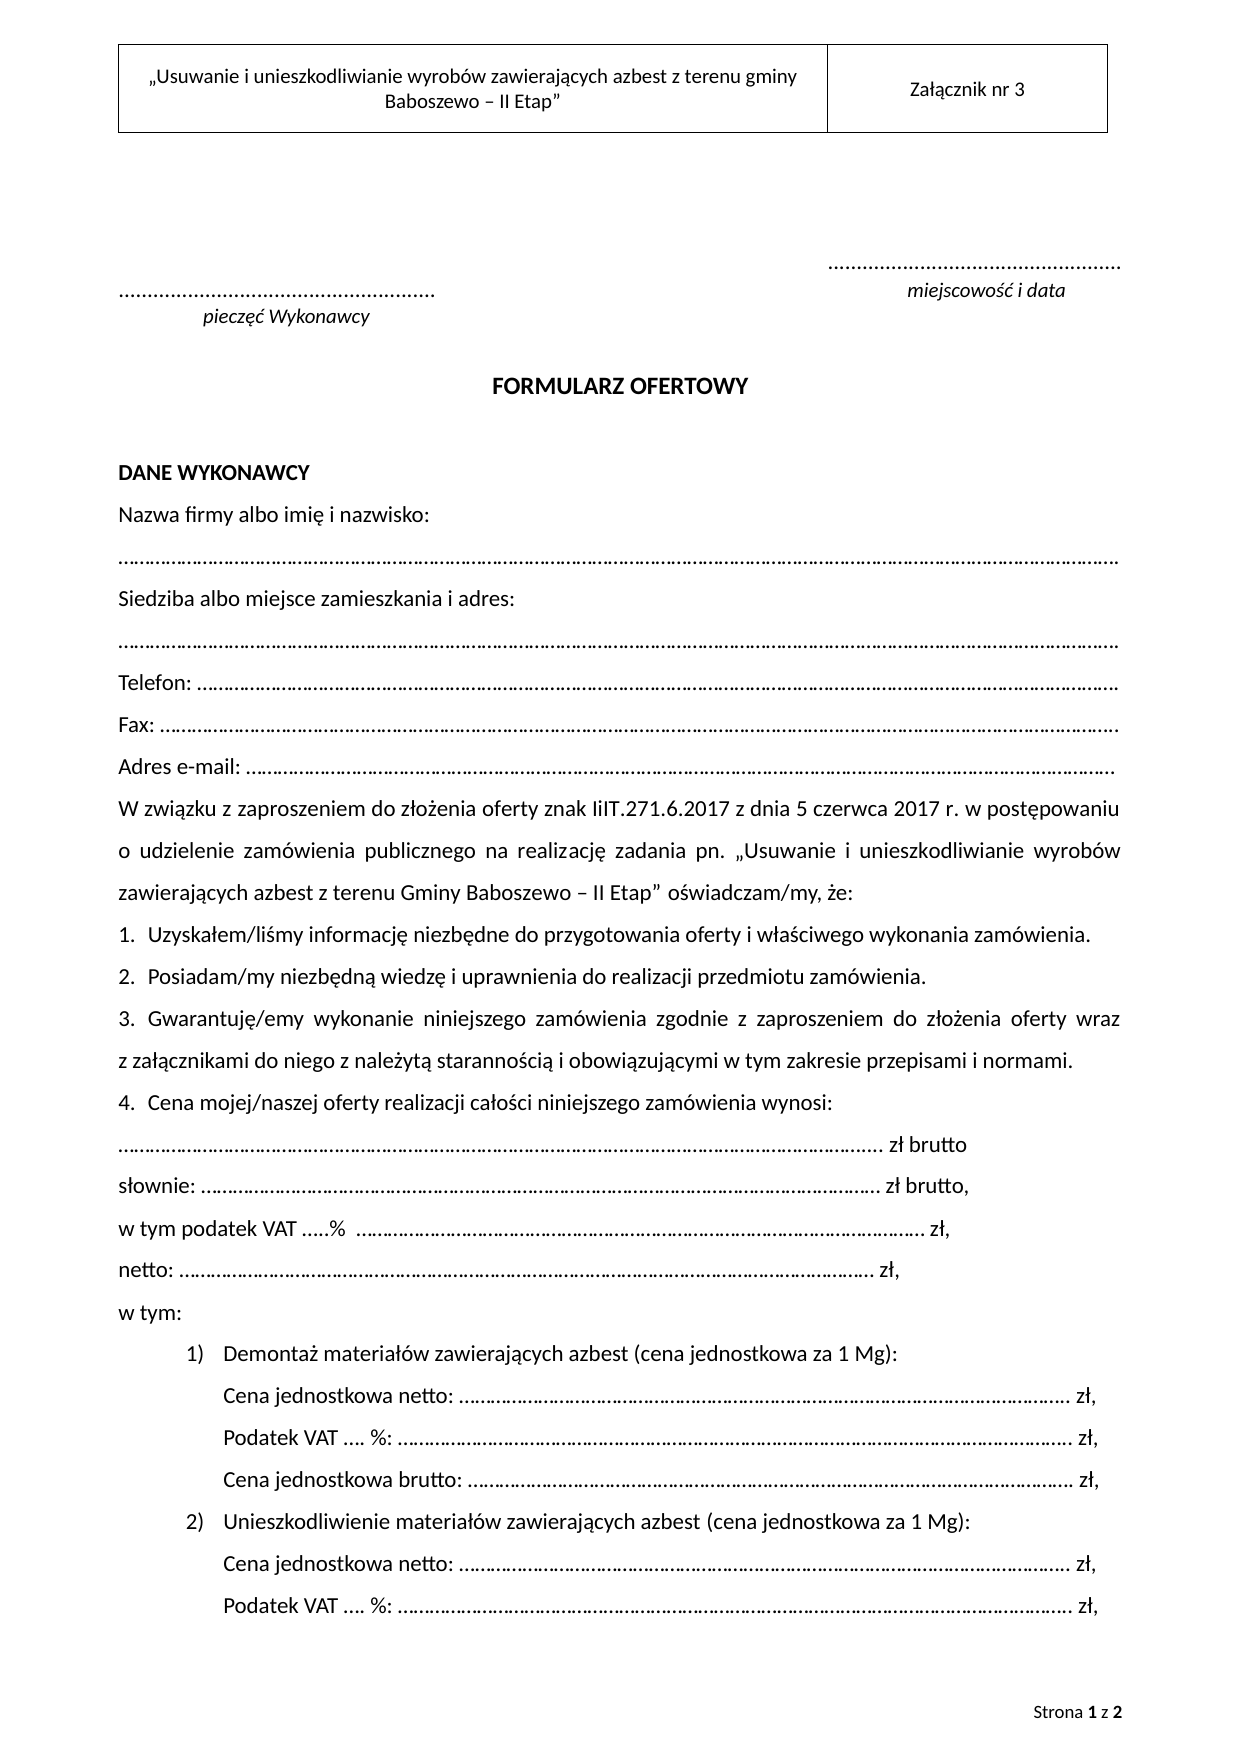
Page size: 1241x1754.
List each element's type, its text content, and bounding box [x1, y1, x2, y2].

text ………………………………………………………………………………………………………………………………………………………………………. [118, 542, 1122, 570]
list Cena jednostkowa netto: …………………………………………………………………………………………………….. zł, [223, 1549, 1122, 1577]
list Podatek VAT …. %: ……………………………………………………………………………………………………………….. zł, [223, 1423, 1122, 1452]
text Nazwa firmy albo imię i nazwisko: [118, 500, 1122, 528]
list w tym podatek VAT …..% ……………………………………………………………………………………………… zł, [118, 1214, 1122, 1242]
text Siedziba albo miejsce zamieszkania i adres: [118, 584, 1122, 612]
list w tym: [118, 1298, 1122, 1326]
list Cena jednostkowa netto: …………………………………………………………………………………………………….. zł, [223, 1382, 1122, 1409]
list Posiadam/my niezbędną wiedzę i uprawnienia do realizacji przedmiotu zamówienia. [118, 962, 1122, 990]
list Cena mojej/naszej oferty realizacji całości niniejszego zamówienia wynosi: [118, 1088, 1122, 1116]
list …………………………………………………………………………………………………………………………….... zł brutto [118, 1130, 1122, 1158]
text ................................................... [118, 247, 1122, 275]
list W związku z zaproszeniem do złożenia oferty znak IiIT.271.6.2017 z dnia 5 czerwca 2017 r. w postępowaniu o udzielenie zamówienia publicznego na realizację zadania pn. „Usuwanie i unieszkodliwianie wyrobów zawierających azbest z terenu Gminy Baboszewo – II Etap” oświadczam/my, że: [118, 794, 1122, 906]
list Unieszkodliwienie materiałów zawierających azbest (cena jednostkowa za 1 Mg): [186, 1507, 1122, 1536]
text Fax: ……………………………………………………………………………………………………………………………………………………………….. [118, 710, 1122, 738]
text pieczęć Wykonawcy [118, 303, 1122, 328]
text Adres e-mail: ………………………………………………………………………………………………………………………………………………… [118, 752, 1122, 780]
list netto: …………………………………………………………………………………………………………………… zł, [118, 1256, 1122, 1284]
list Gwarantuję/emy wykonanie niniejszego zamówienia zgodnie z zaproszeniem do złożenia oferty wraz z załącznikami do niego z należytą starannością i obowiązującymi w tym zakresie przepisami i normami. [118, 1004, 1122, 1074]
list Cena jednostkowa brutto: ……………………………………………………………………………………………………. zł, [223, 1466, 1122, 1493]
text ....................................................... miejscowość i data [118, 275, 1122, 303]
list Uzyskałem/liśmy informację niezbędne do przygotowania oferty i właściwego wykonania zamówienia. [118, 920, 1122, 948]
list Demontaż materiałów zawierających azbest (cena jednostkowa za 1 Mg): [186, 1339, 1122, 1368]
list słownie: ………………………………………………………………………………………………………………… zł brutto, [118, 1172, 1122, 1200]
text Telefon: …………………………………………………………………………………………………………………………………………………………. [118, 668, 1122, 696]
text DANE WYKONAWCY [118, 458, 1122, 486]
list Podatek VAT …. %: ……………………………………………………………………………………………………………….. zł, [223, 1591, 1122, 1619]
text FORMULARZ OFERTOWY [118, 370, 1122, 401]
text ………………………………………………………………………………………………………………………………………………………………………. [118, 626, 1122, 654]
